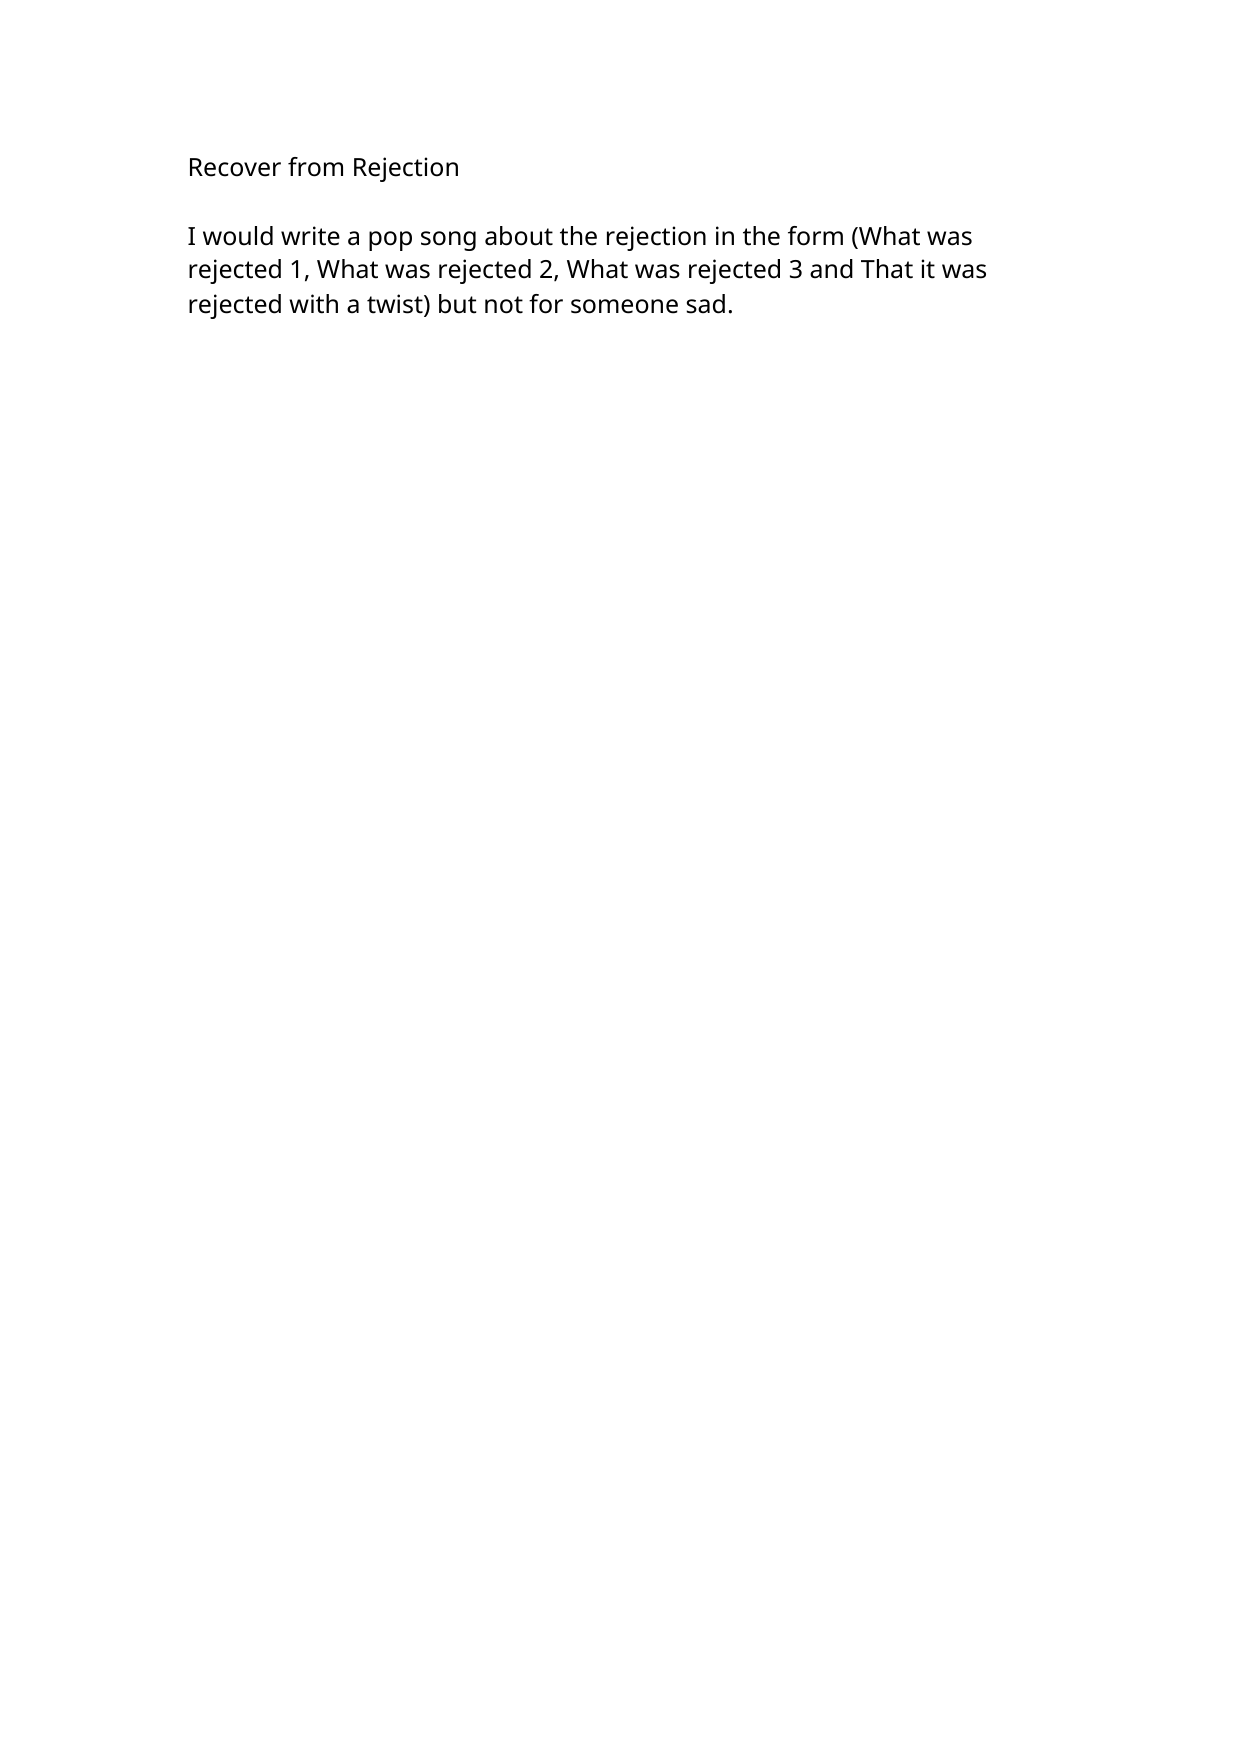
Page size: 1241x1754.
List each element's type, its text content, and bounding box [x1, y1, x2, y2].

text Recover from Rejection [187, 150, 1053, 184]
text I would write a pop song about the rejection in the form (What was rejected 1, What was rejected 2, What was rejected 3 and That it was rejected with a twist) but not for someone sad. [187, 218, 1053, 320]
